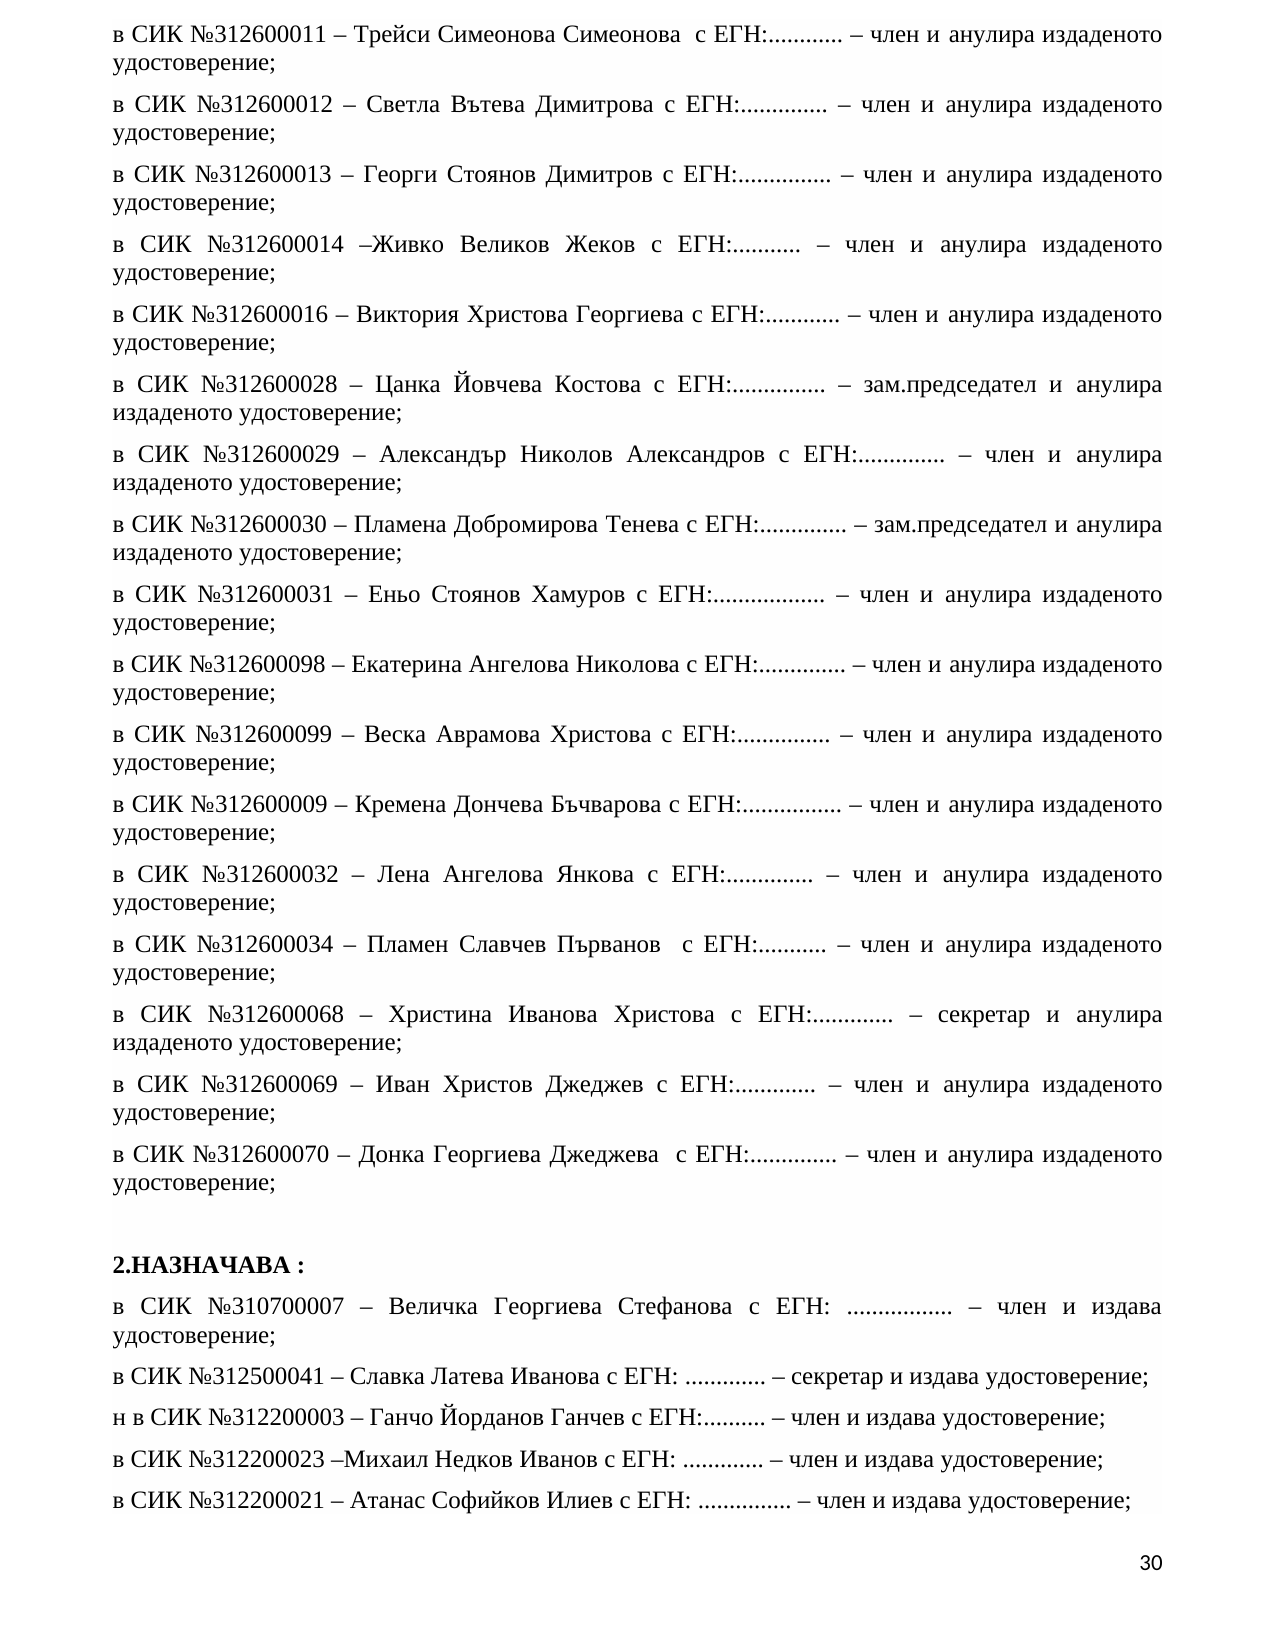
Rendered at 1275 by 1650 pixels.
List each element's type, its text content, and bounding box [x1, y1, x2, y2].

text в СИК №312600068 – Христина Иванова Христова с ЕГН:............. – секретар и анулира издаденото удостоверение; [112, 999, 1162, 1056]
text в СИК №312500041 – Славка Латева Иванова с ЕГН: ............. – секретар и издава удостоверение; [112, 1361, 1162, 1390]
text в СИК №312600014 –Живко Великов Жеков с ЕГН:........... – член и анулира издаденото удостоверение; [112, 229, 1162, 286]
text в СИК №312600099 – Веска Аврамова Христова с ЕГН:............... – член и анулира издаденото удостоверение; [112, 719, 1162, 776]
text в СИК №312600029 – Александър Николов Александров с ЕГН:.............. – член и анулира издаденото удостоверение; [112, 439, 1162, 496]
text в СИК №312600098 – Екатерина Ангелова Николова с ЕГН:.............. – член и анулира издаденото удостоверение; [112, 649, 1162, 706]
text в СИК №312200023 –Михаил Недков Иванов с ЕГН: ............. – член и издава удостоверение; [112, 1444, 1162, 1472]
text в СИК №312600069 – Иван Христов Джеджев с ЕГН:............. – член и анулира издаденото удостоверение; [112, 1069, 1162, 1126]
text в СИК №310700007 – Величка Георгиева Стефанова с ЕГН: ................. – член и издава удостоверение; [112, 1291, 1162, 1349]
text в СИК №312600012 – Светла Вътева Димитрова с ЕГН:.............. – член и анулира издаденото удостоверение; [112, 89, 1162, 146]
text в СИК №312600016 – Виктория Христова Георгиева с ЕГН:............ – член и анулира издаденото удостоверение; [112, 299, 1162, 356]
text в СИК №312600032 – Лена Ангелова Янкова с ЕГН:.............. – член и анулира издаденото удостоверение; [112, 859, 1162, 916]
text в СИК №312600031 – Еньо Стоянов Хамуров с ЕГН:.................. – член и анулира издаденото удостоверение; [112, 579, 1162, 636]
text в СИК №312600011 – Трейси Симеонова Симеонова с ЕГН:............ – член и анулира издаденото удостоверение; [112, 19, 1162, 76]
text в СИК №312600070 – Донка Георгиева Джеджева с ЕГН:.............. – член и анулира издаденото удостоверение; [112, 1139, 1162, 1196]
text в СИК №312600009 – Кремена Дончева Бъчварова с ЕГН:................ – член и анулира издаденото удостоверение; [112, 789, 1162, 846]
text в СИК №312600034 – Пламен Славчев Първанов с ЕГН:........... – член и анулира издаденото удостоверение; [112, 929, 1162, 986]
text в СИК №312600030 – Пламена Добромирова Тенева с ЕГН:.............. – зам.председател и анулира издаденото удостоверение; [112, 509, 1162, 566]
text н в СИК №312200003 – Ганчо Йорданов Ганчев с ЕГН:.......... – член и издава удостоверение; [112, 1402, 1162, 1431]
text в СИК №312600013 – Георги Стоянов Димитров с ЕГН:............... – член и анулира издаденото удостоверение; [112, 159, 1162, 216]
text в СИК №312200021 – Атанас Софийков Илиев с ЕГН: ............... – член и издава удостоверение; [112, 1485, 1162, 1514]
text в СИК №312600028 – Цанка Йовчева Костова с ЕГН:............... – зам.председател и анулира издаденото удостоверение; [112, 369, 1162, 426]
text 2.НАЗНАЧАВА : [112, 1250, 1162, 1279]
